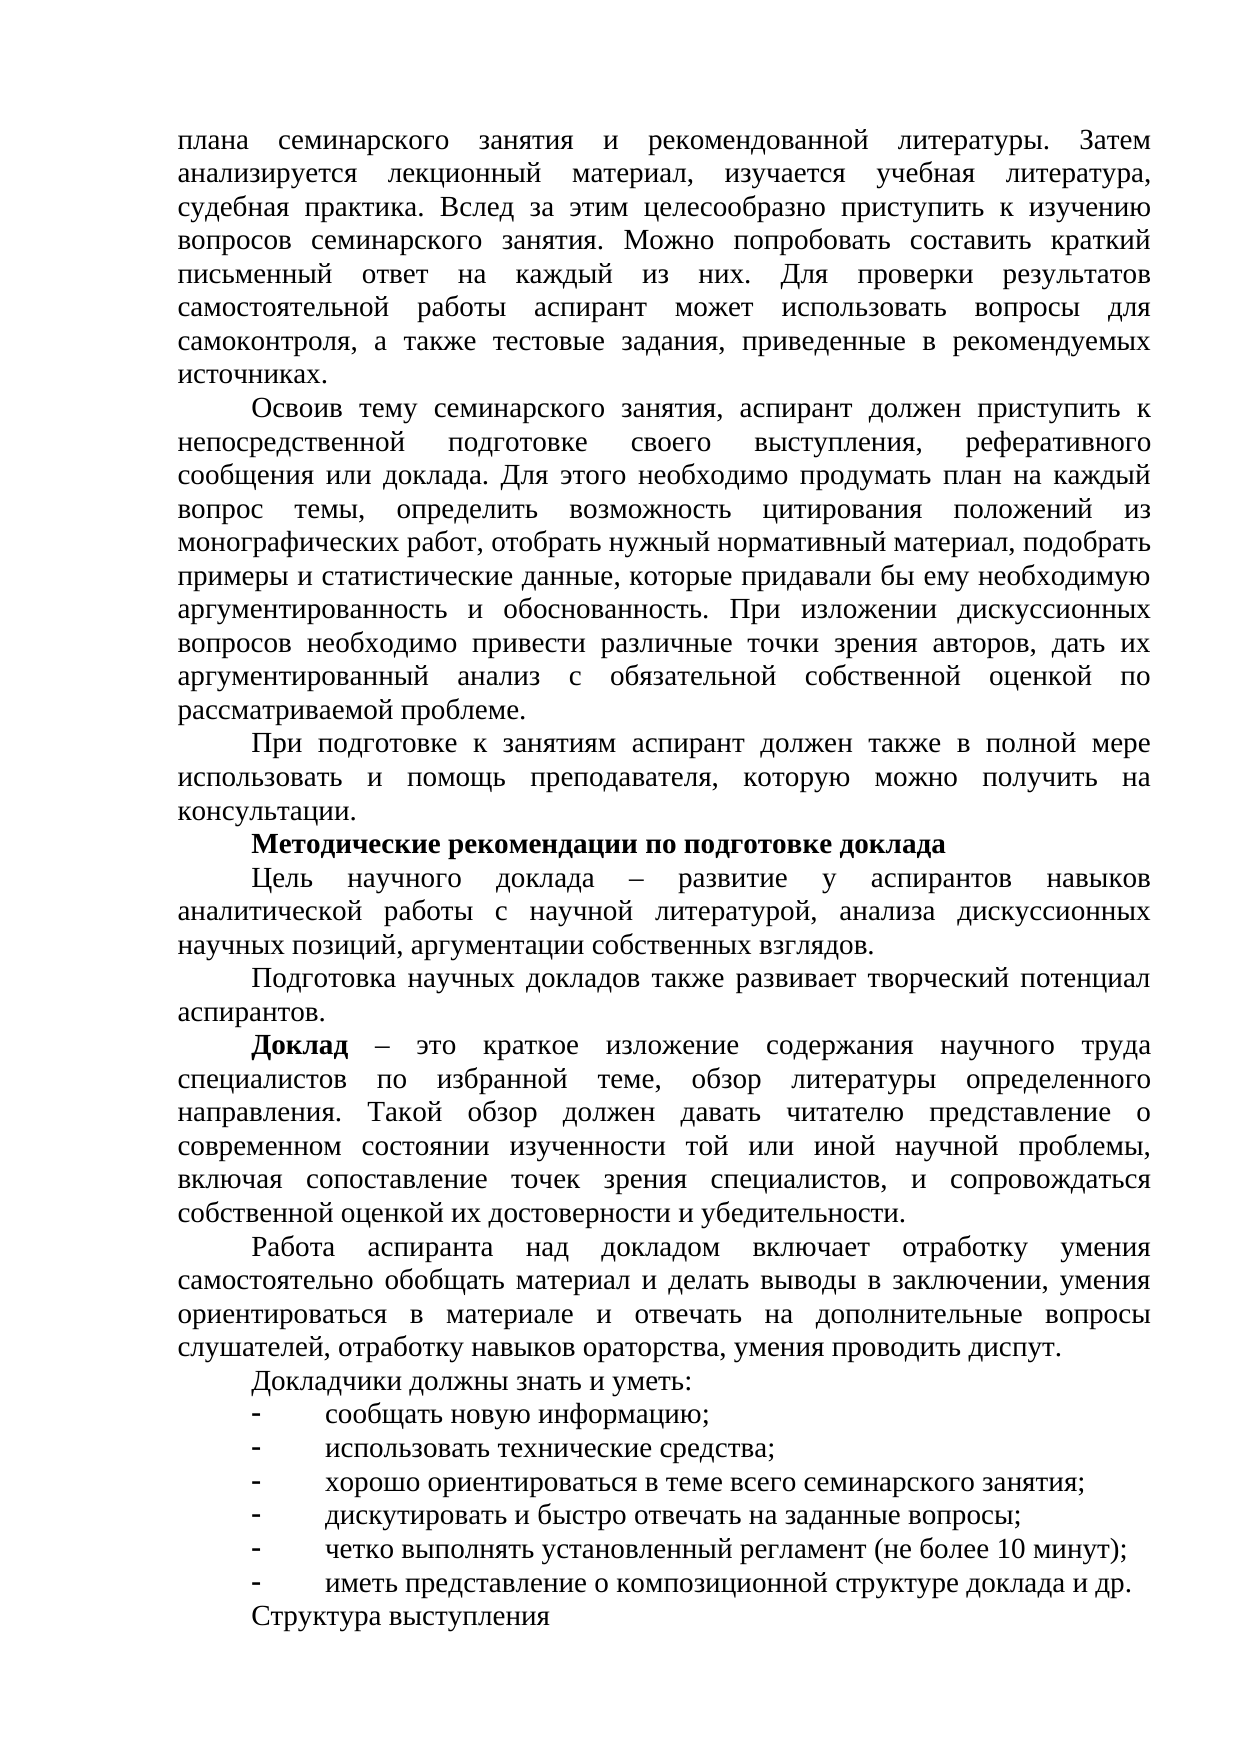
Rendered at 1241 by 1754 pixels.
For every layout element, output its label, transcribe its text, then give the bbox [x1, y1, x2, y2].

text Работа аспиранта над докладом включает отработку умения самостоятельно обобщать материал и делать выводы в заключении, умения ориентироваться в материале и отвечать на дополнительные вопросы слушателей, отработку навыков ораторства, умения проводить диспут. [177, 1229, 1152, 1363]
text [177, 122, 1152, 390]
text Цель научного доклада – развитие у аспирантов навыков аналитической работы с научной литературой, анализа дискуссионных научных позиций, аргументации собственных взглядов. [177, 860, 1152, 960]
list использовать технические средства; [177, 1430, 1152, 1464]
text При подготовке к занятиям аспирант должен также в полной мере использовать и помощь преподавателя, которую можно получить на консультации. [177, 726, 1152, 826]
list хорошо ориентироваться в теме всего семинарского занятия; [177, 1464, 1152, 1497]
text Подготовка научных докладов также развивает творческий потенциал аспирантов. [177, 960, 1152, 1027]
list четко выполнять установленный регламент (не более 10 минут); [177, 1531, 1152, 1565]
text Освоив тему семинарского занятия, аспирант должен приступить к непосредственной подготовке своего выступления, реферативного сообщения или доклада. Для этого необходимо продумать план на каждый вопрос темы, определить возможность цитирования положений из монографических работ, отобрать нужный нормативный материал, подобрать примеры и статистические данные, которые придавали бы ему необходимую аргументированность и обоснованность. При изложении дискуссионных вопросов необходимо привести различные точки зрения авторов, дать их аргументированный анализ с обязательной собственной оценкой по рассматриваемой проблеме. [177, 390, 1152, 726]
text Докладчики должны знать и уметь: [177, 1363, 1152, 1396]
list дискутировать и быстро отвечать на заданные вопросы; [177, 1497, 1152, 1531]
text Доклад – это краткое изложение содержания научного труда специалистов по избранной теме, обзор литературы определенного направления. Такой обзор должен давать читателю представление о современном состоянии изученности той или иной научной проблемы, включая сопоставление точек зрения специалистов, и сопровождаться собственной оценкой их достоверности и убедительности. [177, 1027, 1152, 1229]
list сообщать новую информацию; [177, 1396, 1152, 1430]
text Методические рекомендации по подготовке доклада [177, 826, 1152, 860]
list иметь представление о композиционной структуре доклада и др. [177, 1565, 1152, 1598]
text Структура выступления [177, 1598, 1152, 1632]
